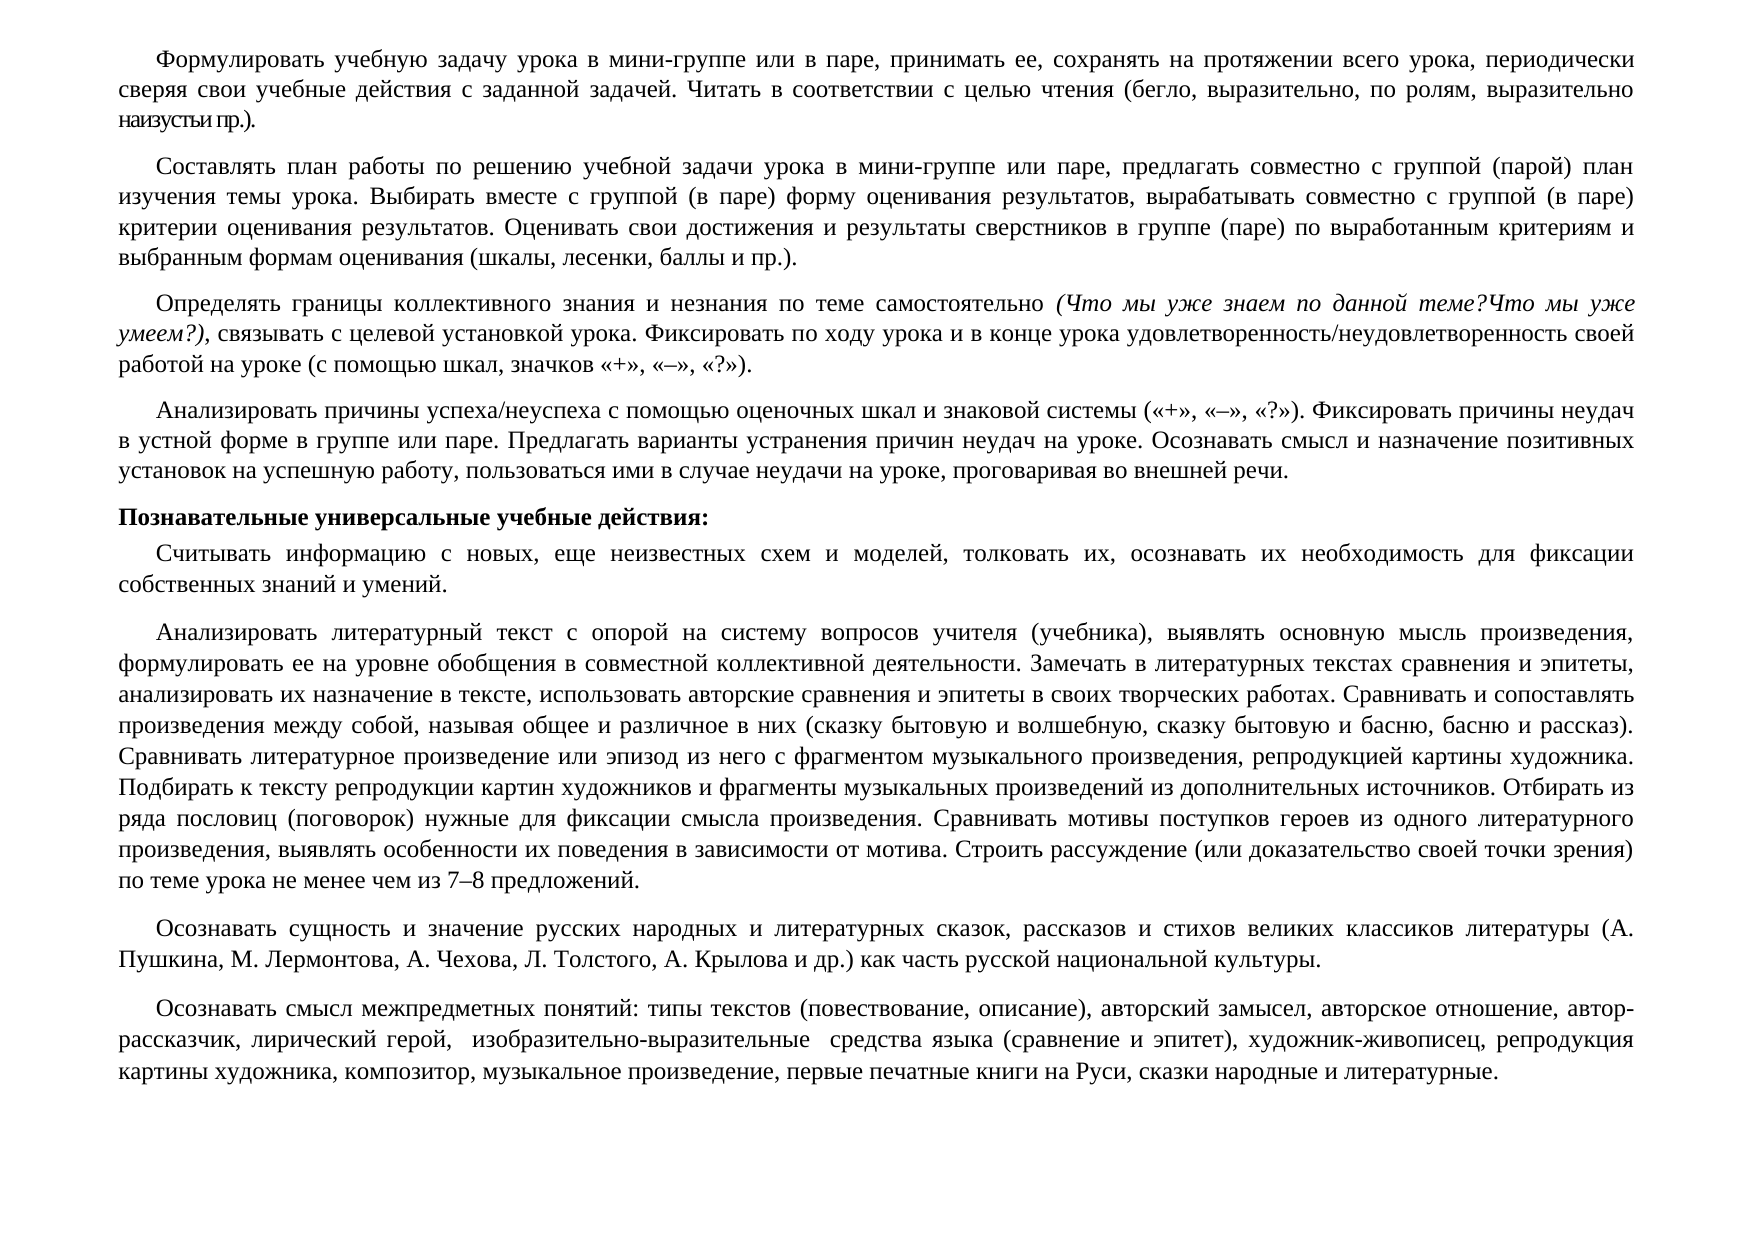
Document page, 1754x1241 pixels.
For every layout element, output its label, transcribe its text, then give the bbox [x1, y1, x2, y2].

text Формулировать учебную задачу урока в мини-группе или в паре, принимать ее, сохранять на протяжении всего урока, периодически сверяя свои учебные действия с заданной задачей. Читать в соответствии с целью чтения (бегло, выразительно, по ролям, выразительно наизустьи пр.). [118, 44, 1636, 133]
text Осознавать сущность и значение русских народных и литературных сказок, рассказов и стихов великих классиков литературы (А. Пушкина, М. Лермонтова, А. Чехова, Л. Толстого, А. Крылова и др.) как часть русской национальной культуры. [118, 913, 1636, 973]
text Считывать информацию с новых, еще неизвестных схем и моделей, толковать их, осознавать их необходимость для фиксации собственных знаний и умений. [118, 538, 1636, 598]
text Анализировать литературный текст с опорой на систему вопросов учителя (учебника), выявлять основную мысль произведения, формулировать ее на уровне обобщения в совместной коллективной деятельности. Замечать в литературных текстах сравнения и эпитеты, анализировать их назначение в тексте, использовать авторские сравнения и эпитеты в своих творческих работах. Сравнивать и сопоставлять произведения между собой, называя общее и различное в них (сказку бытовую и волшебную, сказку бытовую и басню, басню и рассказ). Сравнивать литературное произведение или эпизод из него с фрагментом музыкального произведения, репродукцией картины художника. Подбирать к тексту репродукции картин художников и фрагменты музыкальных произведений из дополнительных источников. Отбирать из ряда пословиц (поговорок) нужные для фиксации смысла произведения. Сравнивать мотивы поступков героев из одного литературного произведения, выявлять особенности их поведения в зависимости от мотива. Строить рассуждение (или доказательство своей точки зрения) по теме урока не менее чем из 7–8 предложений. [118, 617, 1636, 894]
text Составлять план работы по решению учебной задачи урока в мини-группе или паре, предлагать совместно с группой (парой) план изучения темы урока. Выбирать вместе с группой (в паре) форму оценивания результатов, вырабатывать совместно с группой (в паре) критерии оценивания результатов. Оценивать свои достижения и результаты сверстников в группе (паре) по выработанным критериям и выбранным формам оценивания (шкалы, лесенки, баллы и пр.). [118, 151, 1636, 270]
text Определять границы коллективного знания и незнания по теме самостоятельно (Что мы уже знаем по данной теме?Что мы уже умеем?), связывать с целевой установкой урока. Фиксировать по ходу урока и в конце урока удовлетворенность/неудовлетворенность своей работой на уроке (с помощью шкал, значков «+», «–», «?»). [118, 288, 1636, 377]
text Анализировать причины успеха/неуспеха с помощью оценочных шкал и знаковой системы («+», «–», «?»). Фиксировать причины неудач в устной форме в группе или паре. Предлагать варианты устранения причин неудач на уроке. Осознавать смысл и назначение позитивных установок на успешную работу, пользоваться ими в случае неудачи на уроке, проговаривая во внешней речи. [118, 395, 1636, 484]
text Осознавать смысл межпредметных понятий: типы текстов (повествование, описание), авторский замысел, авторское отношение, автор-рассказчик, лирический герой, изобразительно-выразительные средства языка (сравнение и эпитет), художник-живописец, репродукция картины художника, композитор, музыкальное произведение, первые печатные книги на Руси, сказки народные и литературные. [118, 993, 1636, 1084]
text Познавательные универсальные учебные действия: [118, 502, 1636, 531]
